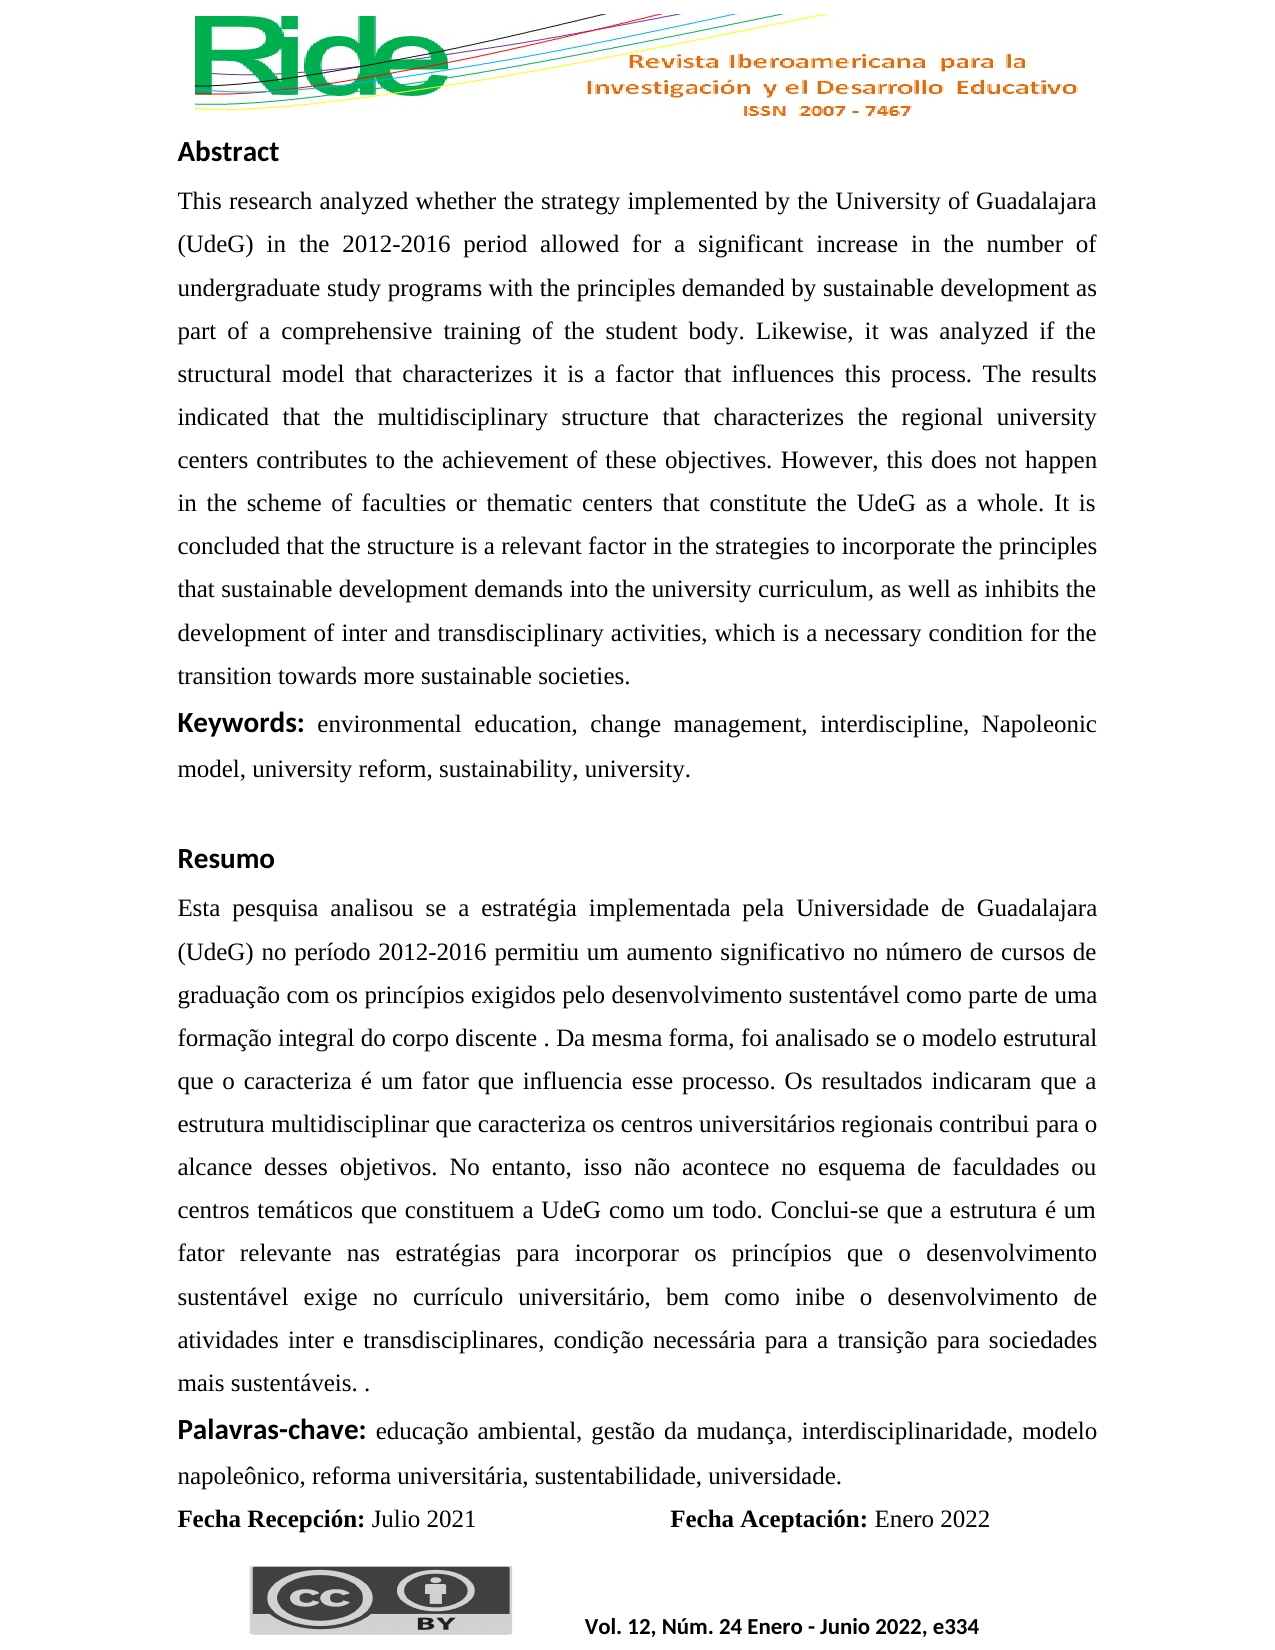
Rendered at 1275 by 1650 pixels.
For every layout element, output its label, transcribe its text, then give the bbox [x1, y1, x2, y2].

text Esta pesquisa analisou se a estratégia implementada pela Universidade de Guadalajara (UdeG) no período 2012-2016 permitiu um aumento significativo no número de cursos de graduação com os princípios exigidos pelo desenvolvimento sustentável como parte de uma formação integral do corpo discente . Da mesma forma, foi analisado se o modelo estrutural que o caracteriza é um fator que influencia esse processo. Os resultados indicaram que a estrutura multidisciplinar que caracteriza os centros universitários regionais contribui para o alcance desses objetivos. No entanto, isso não acontece no esquema de faculdades ou centros temáticos que constituem a UdeG como um todo. Conclui-se que a estrutura é um fator relevante nas estratégias para incorporar os princípios que o desenvolvimento sustentável exige no currículo universitário, bem como inibe o desenvolvimento de atividades inter e transdisciplinares, condição necessária para a transição para sociedades mais sustentáveis. . [177, 893, 1098, 1397]
text Resumo [177, 840, 1098, 876]
text Palavras-chave: educação ambiental, gestão da mudança, interdisciplinaridade, modelo napoleônico, reforma universitária, sustentabilidade, universidade. [177, 1411, 1098, 1490]
picture [194, 14, 1081, 119]
text This research analyzed whether the strategy implemented by the University of Guadalajara (UdeG) in the 2012-2016 period allowed for a significant increase in the number of undergraduate study programs with the principles demanded by sustainable development as part of a comprehensive training of the student body. Likewise, it was analyzed if the structural model that characterizes it is a factor that influences this process. The results indicated that the multidisciplinary structure that characterizes the regional university centers contributes to the achievement of these objectives. However, this does not happen in the scheme of faculties or thematic centers that constitute the UdeG as a whole. It is concluded that the structure is a relevant factor in the strategies to incorporate the principles that sustainable development demands into the university curriculum, as well as inhibits the development of inter and transdisciplinary activities, which is a necessary condition for the transition towards more sustainable societies. [177, 186, 1098, 689]
picture [249, 1566, 513, 1635]
text Abstract [177, 133, 1098, 168]
text Keywords: environmental education, change management, interdiscipline, Napoleonic model, university reform, sustainability, university. [177, 704, 1098, 783]
text Fecha Recepción: Julio 2021 Fecha Aceptación: Enero 2022 [177, 1504, 1098, 1533]
